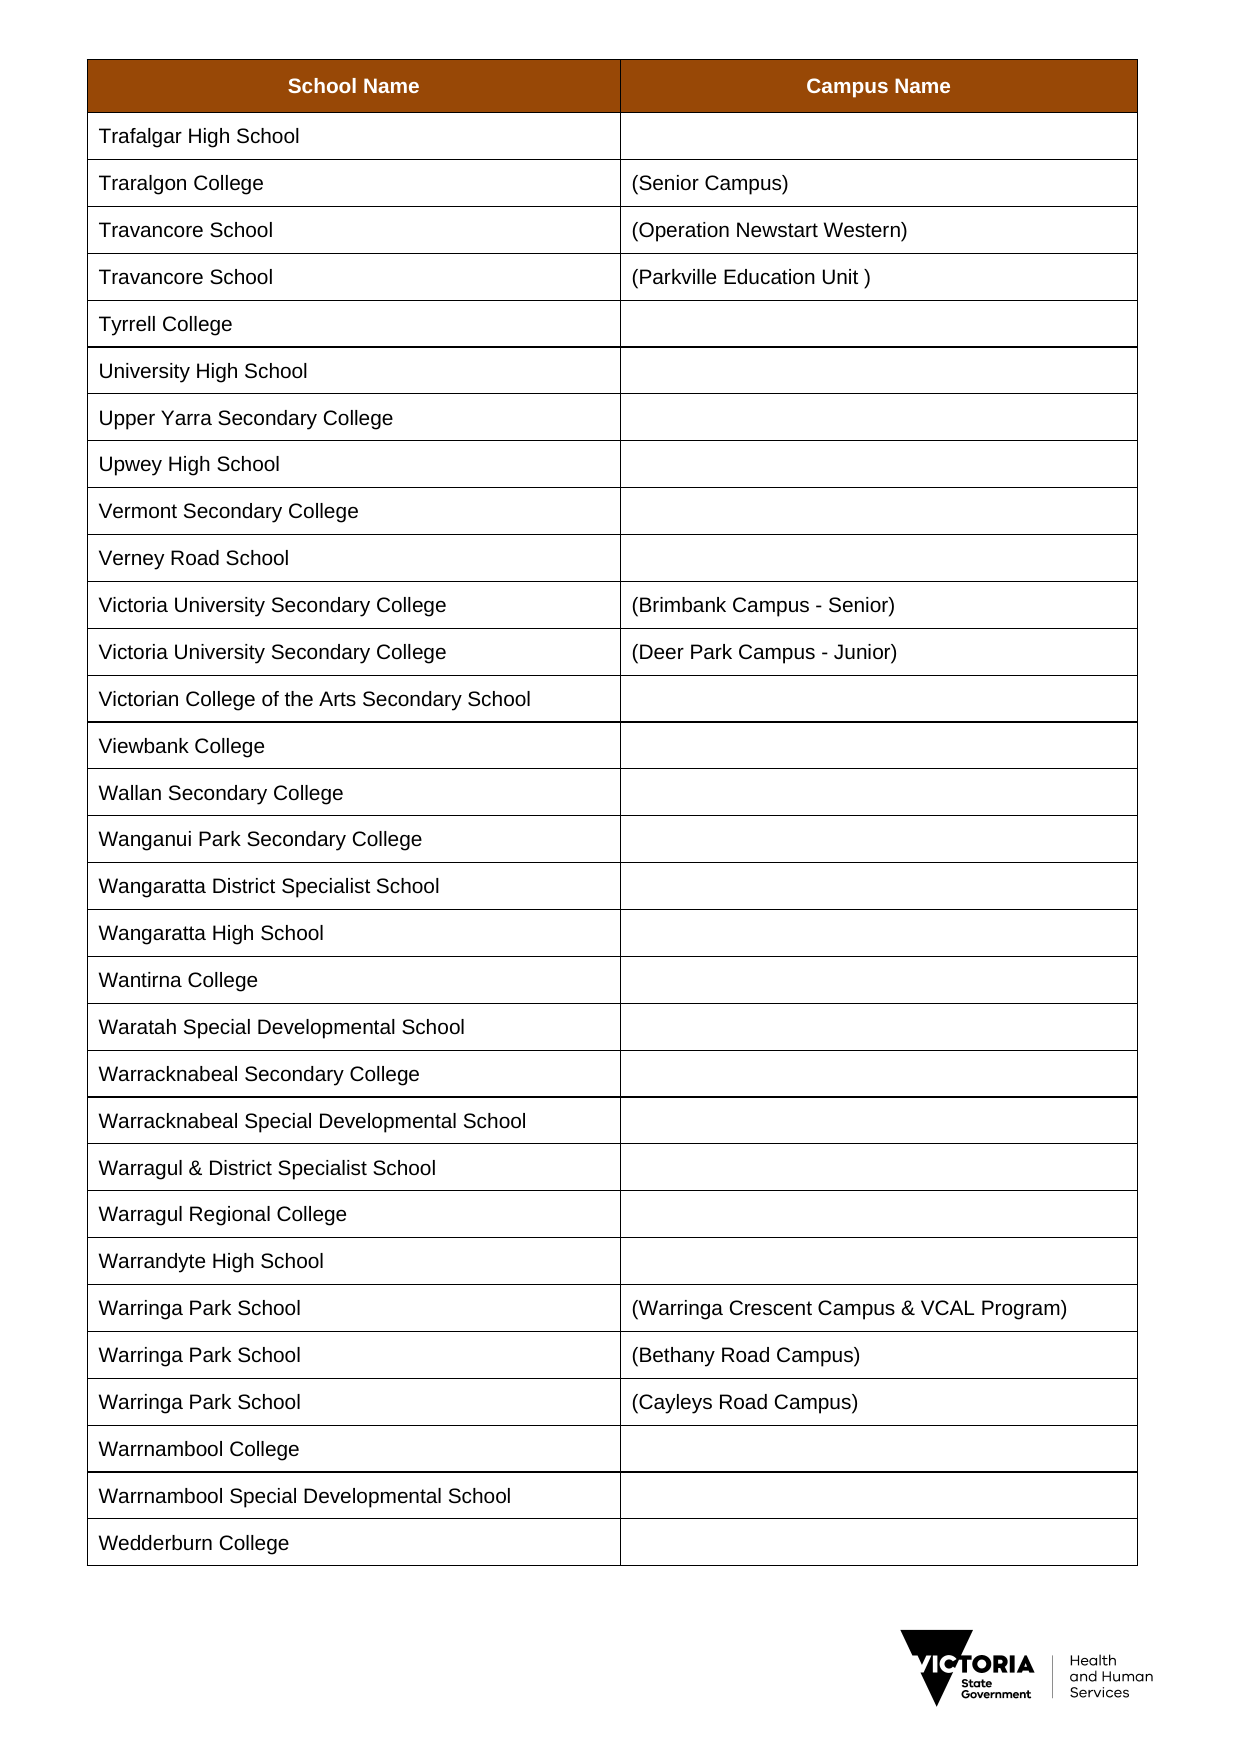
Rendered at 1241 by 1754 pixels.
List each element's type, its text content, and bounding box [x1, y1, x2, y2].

table_cell Warrandyte High School [88, 1238, 620, 1284]
table_cell Travancore School [88, 254, 620, 299]
table_cell Warringa Park School [88, 1332, 620, 1378]
table_cell (Brimbank Campus - Senior) [621, 582, 1137, 628]
table_cell Verney Road School [88, 535, 620, 581]
table_cell [621, 863, 1137, 909]
table_cell [621, 1426, 1137, 1471]
table_cell [621, 348, 1137, 393]
table_cell Wantirna College [88, 957, 620, 1003]
table_cell [621, 910, 1137, 956]
table_cell [621, 1473, 1137, 1518]
table_cell Trafalgar High School [88, 113, 620, 159]
table_cell [621, 1191, 1137, 1237]
table_cell Warragul Regional College [88, 1191, 620, 1237]
table_cell Wallan Secondary College [88, 769, 620, 815]
picture [0, 1624, 1241, 1754]
table_cell [621, 535, 1137, 581]
table_cell [621, 1238, 1137, 1284]
table_cell (Cayleys Road Campus) [621, 1379, 1137, 1424]
table_cell Warringa Park School [88, 1285, 620, 1331]
table_header School Name [88, 60, 620, 112]
table_cell (Deer Park Campus - Junior) [621, 629, 1137, 674]
table_cell Warragul & District Specialist School [88, 1144, 620, 1190]
table_cell [621, 1144, 1137, 1190]
table_cell [621, 816, 1137, 862]
table_cell Upwey High School [88, 441, 620, 487]
table_cell [621, 1098, 1137, 1143]
table_cell Warracknabeal Secondary College [88, 1051, 620, 1096]
table_cell Warracknabeal Special Developmental School [88, 1098, 620, 1143]
table_cell [621, 1051, 1137, 1096]
table_cell [621, 441, 1137, 487]
table_header Campus Name [621, 60, 1137, 112]
table_cell Traralgon College [88, 160, 620, 206]
table_cell Victorian College of the Arts Secondary School [88, 676, 620, 721]
table_cell Wangaratta High School [88, 910, 620, 956]
table_cell University High School [88, 348, 620, 393]
table_cell (Warringa Crescent Campus & VCAL Program) [621, 1285, 1137, 1331]
table_cell [621, 301, 1137, 346]
table_cell Upper Yarra Secondary College [88, 394, 620, 440]
table_cell [621, 488, 1137, 534]
table_cell Victoria University Secondary College [88, 582, 620, 628]
table_cell Warrnambool College [88, 1426, 620, 1471]
table_cell [621, 1519, 1137, 1565]
table_cell (Bethany Road Campus) [621, 1332, 1137, 1378]
table_cell (Senior Campus) [621, 160, 1137, 206]
table_cell [621, 723, 1137, 768]
table_cell [621, 676, 1137, 721]
table_cell Travancore School [88, 207, 620, 253]
table_cell Warrnambool Special Developmental School [88, 1473, 620, 1518]
table_cell (Parkville Education Unit ) [621, 254, 1137, 299]
table_cell Wedderburn College [88, 1519, 620, 1565]
table_cell Warringa Park School [88, 1379, 620, 1424]
table_cell [621, 113, 1137, 159]
table_cell (Operation Newstart Western) [621, 207, 1137, 253]
table_cell Viewbank College [88, 723, 620, 768]
table_cell [621, 394, 1137, 440]
table_cell Tyrrell College [88, 301, 620, 346]
table_cell Victoria University Secondary College [88, 629, 620, 674]
table_cell Waratah Special Developmental School [88, 1004, 620, 1049]
table_cell [621, 1004, 1137, 1049]
table_cell Wanganui Park Secondary College [88, 816, 620, 862]
table_cell [621, 769, 1137, 815]
table_cell [621, 957, 1137, 1003]
table_cell Vermont Secondary College [88, 488, 620, 534]
table_cell Wangaratta District Specialist School [88, 863, 620, 909]
